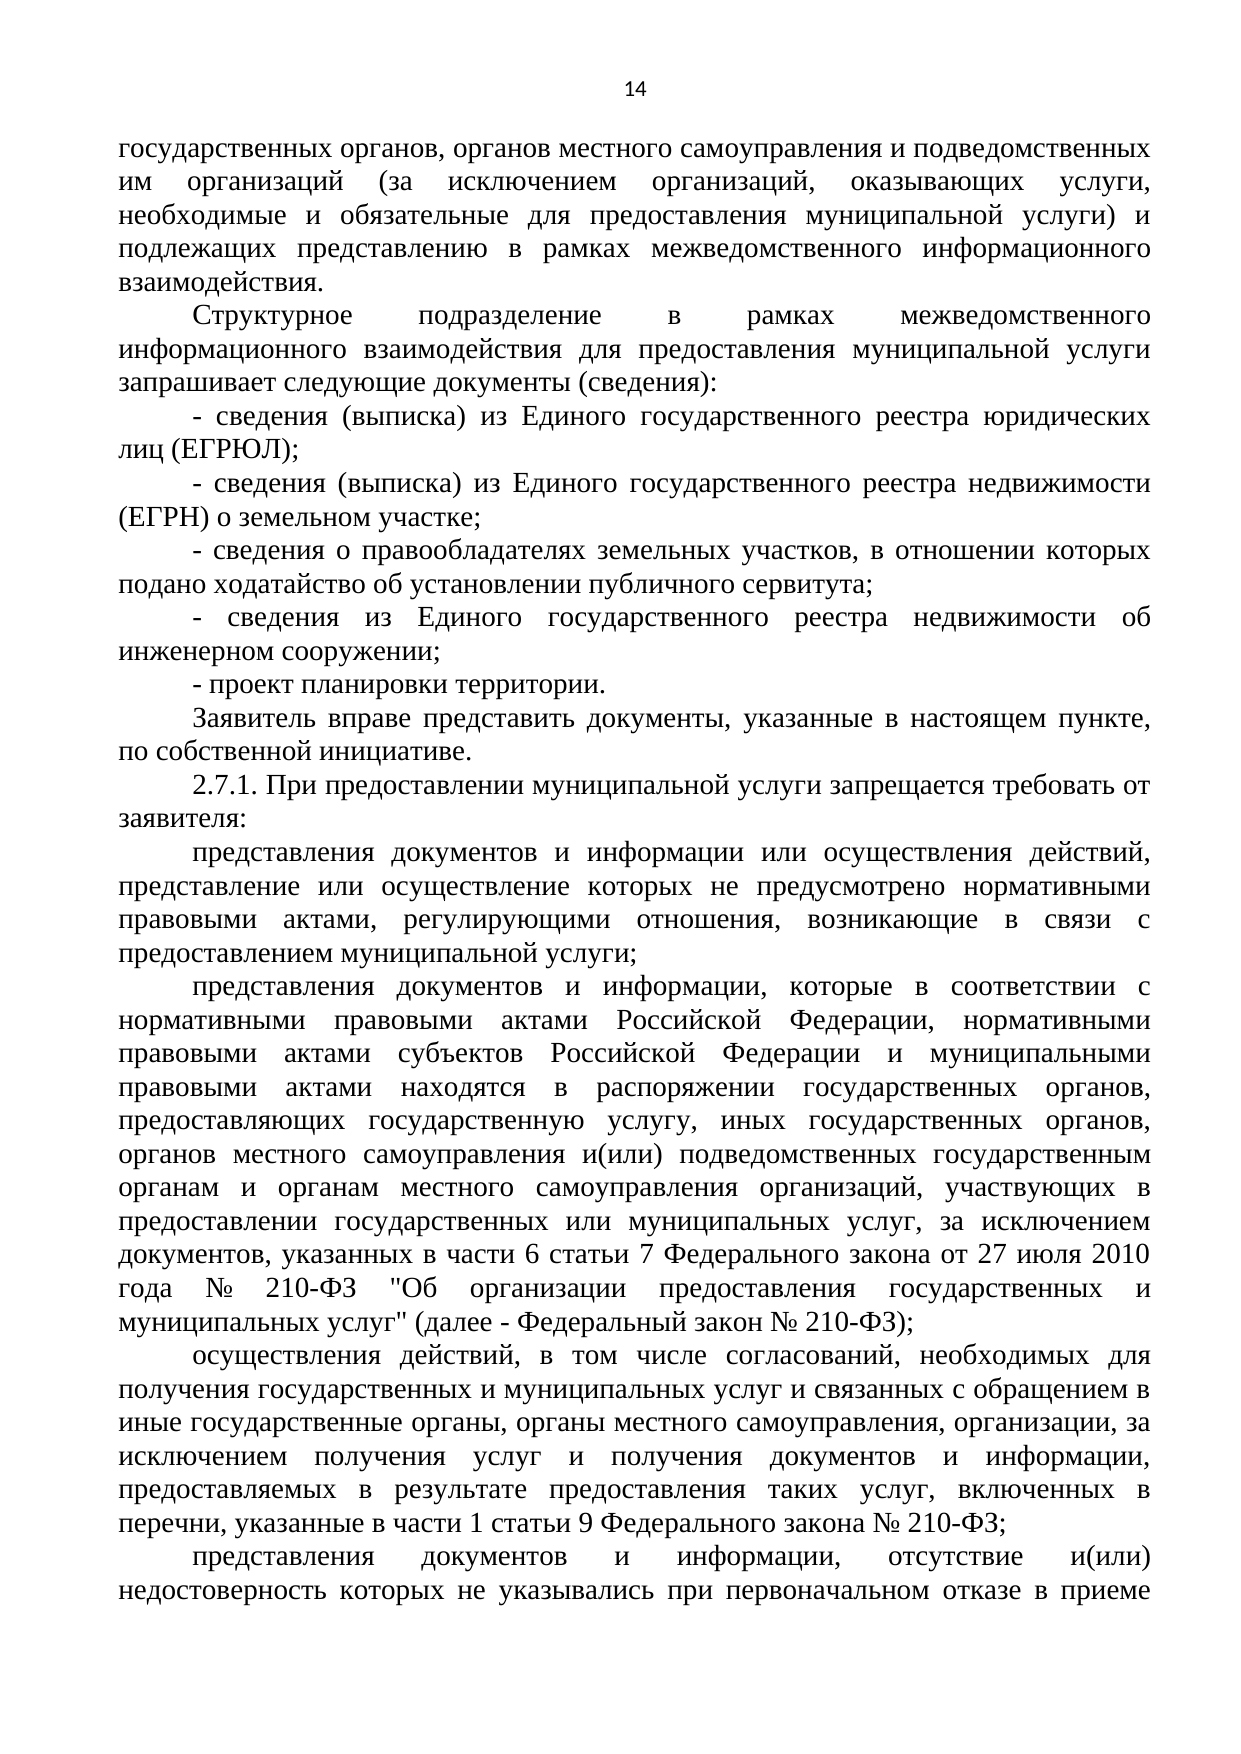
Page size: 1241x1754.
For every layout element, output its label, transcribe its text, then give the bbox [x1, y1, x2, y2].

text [118, 1538, 1152, 1606]
text осуществления действий, в том числе согласований, необходимых для получения государственных и муниципальных услуг и связанных с обращением в иные государственные органы, органы местного самоуправления, организации, за исключением получения услуг и получения документов и информации, предоставляемых в результате предоставления таких услуг, включенных в перечни, указанные в части 1 статьи 9 Федерального закона № 210-ФЗ; [118, 1337, 1152, 1538]
text - сведения из Единого государственного реестра недвижимости об инженерном сооружении; [118, 599, 1152, 666]
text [118, 130, 1152, 297]
text - сведения (выписка) из Единого государственного реестра юридических лиц (ЕГРЮЛ); [118, 398, 1152, 465]
text Структурное подразделение в рамках межведомственного информационного взаимодействия для предоставления муниципальной услуги запрашивает следующие документы (сведения): [118, 297, 1152, 398]
text - сведения (выписка) из Единого государственного реестра недвижимости (ЕГРН) о земельном участке; [118, 465, 1152, 532]
text - проект планировки территории. [118, 666, 1152, 700]
text Заявитель вправе представить документы, указанные в настоящем пункте, по собственной инициативе. [118, 700, 1152, 767]
text - сведения о правообладателях земельных участков, в отношении которых подано ходатайство об установлении публичного сервитута; [118, 532, 1152, 599]
text представления документов и информации, которые в соответствии с нормативными правовыми актами Российской Федерации, нормативными правовыми актами субъектов Российской Федерации и муниципальными правовыми актами находятся в распоряжении государственных органов, предоставляющих государственную услугу, иных государственных органов, органов местного самоуправления и(или) подведомственных государственным органам и органам местного самоуправления организаций, участвующих в предоставлении государственных или муниципальных услуг, за исключением документов, указанных в части 6 статьи 7 Федерального закона от 27 июля 2010 года № 210-ФЗ "Об организации предоставления государственных и муниципальных услуг" (далее - Федеральный закон № 210-ФЗ); [118, 968, 1152, 1337]
text 2.7.1. При предоставлении муниципальной услуги запрещается требовать от заявителя: [118, 767, 1152, 834]
text представления документов и информации или осуществления действий, представление или осуществление которых не предусмотрено нормативными правовыми актами, регулирующими отношения, возникающие в связи с предоставлением муниципальной услуги; [118, 834, 1152, 968]
